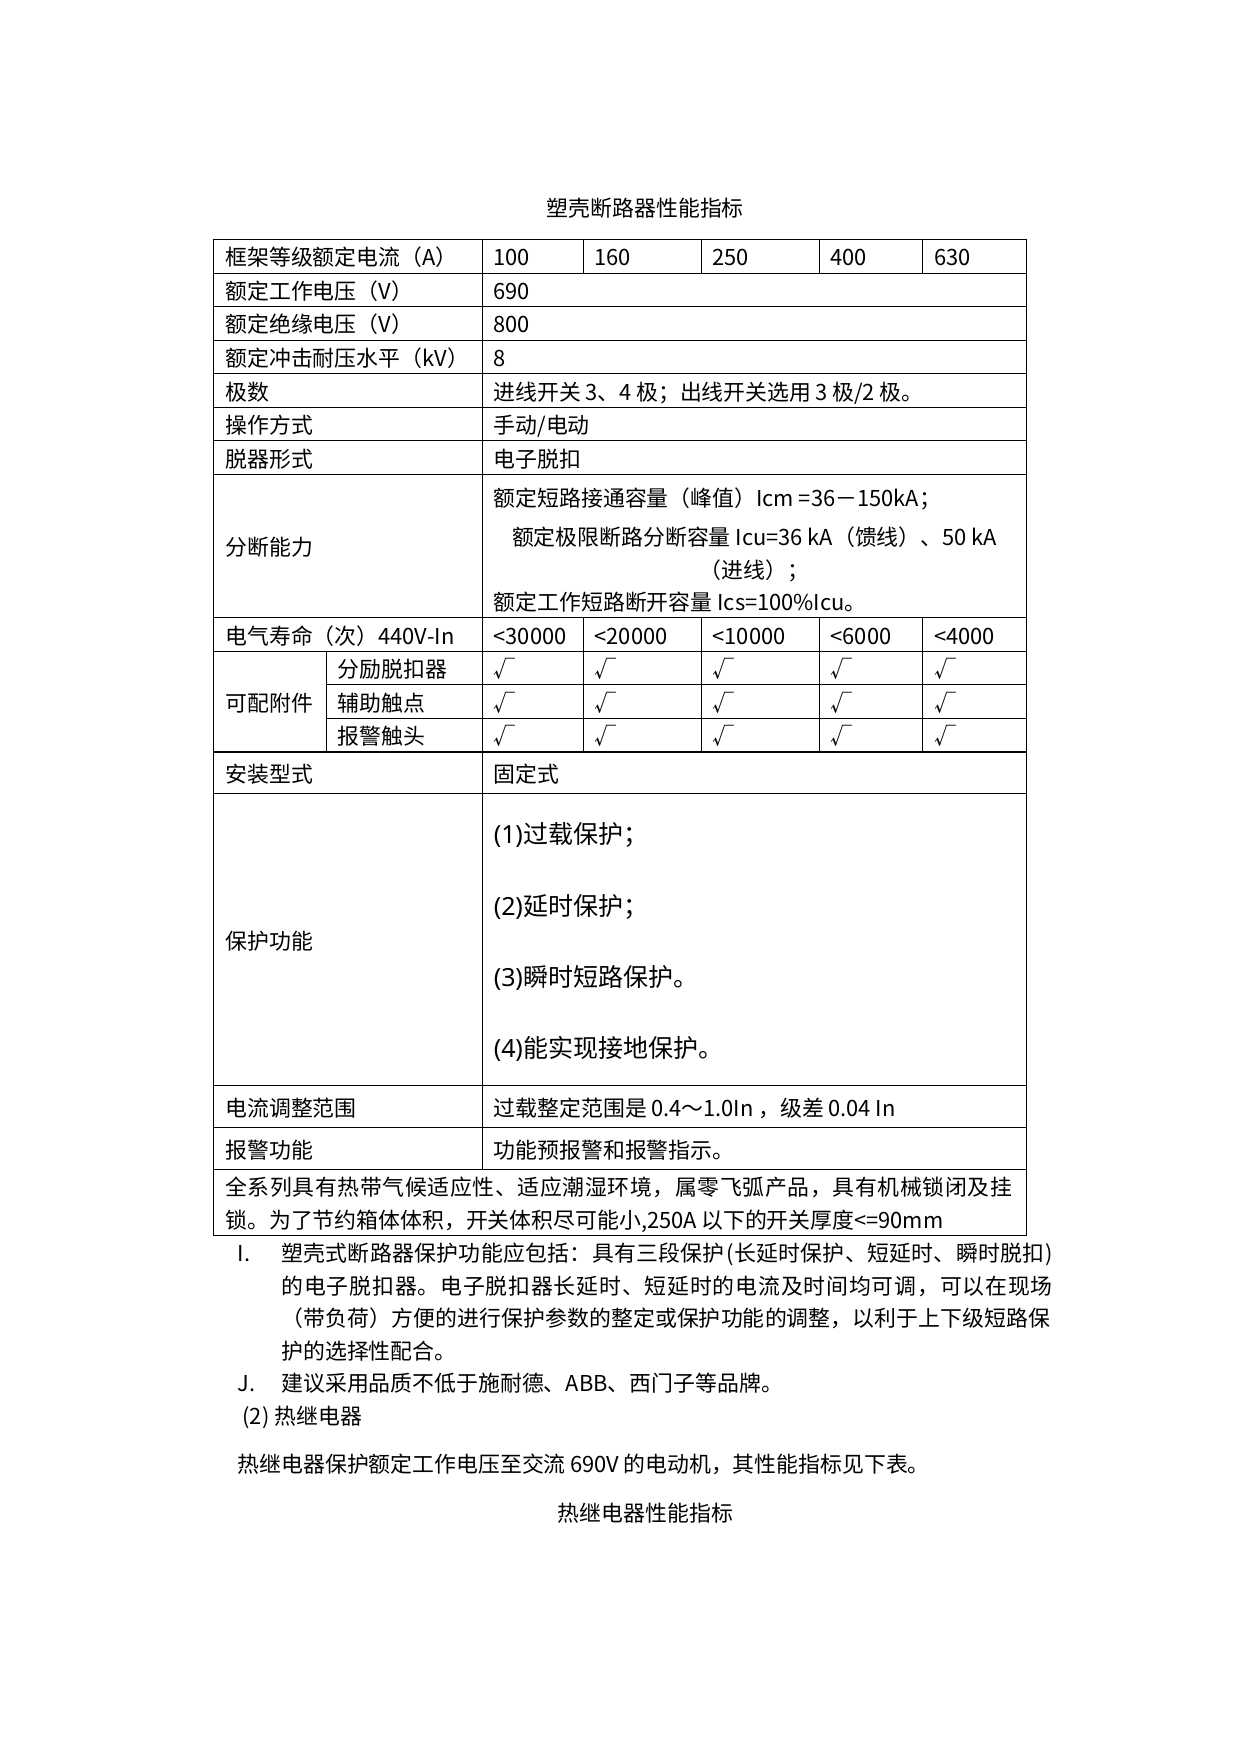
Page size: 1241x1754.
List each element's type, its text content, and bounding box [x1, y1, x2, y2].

table_cell 脱器形式 [214, 441, 482, 474]
table_cell √ [483, 685, 583, 718]
table_cell 过载整定范围是0.4～1.0In ，级差0.04 In [483, 1086, 1026, 1127]
table_cell 可配附件 [214, 652, 326, 751]
table_cell 辅助触点 [327, 685, 482, 718]
table_cell 8 [483, 341, 1026, 373]
table_cell √ [923, 719, 1026, 751]
table_cell <20000 [584, 618, 701, 651]
table_header 250 [702, 240, 819, 272]
table_cell √ [702, 652, 819, 684]
table_cell 固定式 [483, 753, 1026, 793]
table_cell 进线开关3、4极；出线开关选用3极/2极。 [483, 374, 1026, 407]
table_cell <10000 [702, 618, 819, 651]
table_cell 操作方式 [214, 408, 482, 440]
table_header 160 [584, 240, 701, 272]
table_cell 报警触头 [327, 719, 482, 751]
text 塑壳断路器性能指标 [187, 191, 1053, 223]
table_cell √ [820, 652, 922, 684]
table_cell <6000 [820, 618, 922, 651]
table_cell 保护功能 [214, 794, 482, 1085]
text 热继电器保护额定工作电压至交流690V的电动机，其性能指标见下表。 [187, 1447, 1053, 1479]
table_cell √ [584, 719, 701, 751]
table_cell 额定工作电压（V） [214, 274, 482, 306]
table_cell 手动/电动 [483, 408, 1026, 440]
table_cell 电流调整范围 [214, 1086, 482, 1127]
table_cell 功能预报警和报警指示。 [483, 1128, 1026, 1169]
table_cell 全系列具有热带气候适应性、适应潮湿环境，属零飞弧产品，具有机械锁闭及挂锁。为了节约箱体体积，开关体积尽可能小,250A以下的开关厚度<=90mm [214, 1170, 1026, 1235]
table_header 400 [820, 240, 922, 272]
text (2) 热继电器 [187, 1398, 1053, 1431]
table_cell √ [820, 685, 922, 718]
table_cell 极数 [214, 374, 482, 407]
table_cell √ [483, 652, 583, 684]
table_cell 800 [483, 307, 1026, 339]
table_cell 安装型式 [214, 753, 482, 793]
list 建议采用品质不低于施耐德、ABB、西门子等品牌。 [237, 1366, 1053, 1398]
table_cell √ [923, 685, 1026, 718]
table_cell <30000 [483, 618, 583, 651]
text 热继电器性能指标 [187, 1495, 1053, 1528]
table_cell 额定短路接通容量（峰值）Icm =36－150kA； 额定极限断路分断容量 Icu=36 kA（馈线）、50 kA（进线）； 额定工作短路断开容量 Ics=100%Icu。 [483, 475, 1026, 617]
table_cell 分断能力 [214, 475, 482, 617]
table_header 框架等级额定电流（A） [214, 240, 482, 272]
table_cell 电气寿命（次）440V-In [214, 618, 482, 651]
table_cell 电子脱扣 [483, 441, 1026, 474]
table_cell 额定冲击耐压水平（kV） [214, 341, 482, 373]
table_header 630 [923, 240, 1026, 272]
table_cell √ [483, 719, 583, 751]
table_cell (1)过载保护； (2)延时保护； (3)瞬时短路保护。 (4)能实现接地保护。 [483, 794, 1026, 1085]
table_cell 690 [483, 274, 1026, 306]
table_cell <4000 [923, 618, 1026, 651]
table_header 100 [483, 240, 583, 272]
table_cell 分励脱扣器 [327, 652, 482, 684]
table_cell √ [820, 719, 922, 751]
list 塑壳式断路器保护功能应包括：具有三段保护(长延时保护、短延时、瞬时脱扣)的电子脱扣器。电子脱扣器长延时、短延时的电流及时间均可调，可以在现场（带负荷）方便的进行保护参数的整定或保护功能的调整，以利于上下级短路保护的选择性配合。 [237, 1236, 1053, 1366]
table_cell √ [584, 685, 701, 718]
table_cell √ [584, 652, 701, 684]
table_cell √ [702, 685, 819, 718]
table_cell √ [923, 652, 1026, 684]
table_cell 额定绝缘电压（V） [214, 307, 482, 339]
table_cell 报警功能 [214, 1128, 482, 1169]
table_cell √ [702, 719, 819, 751]
